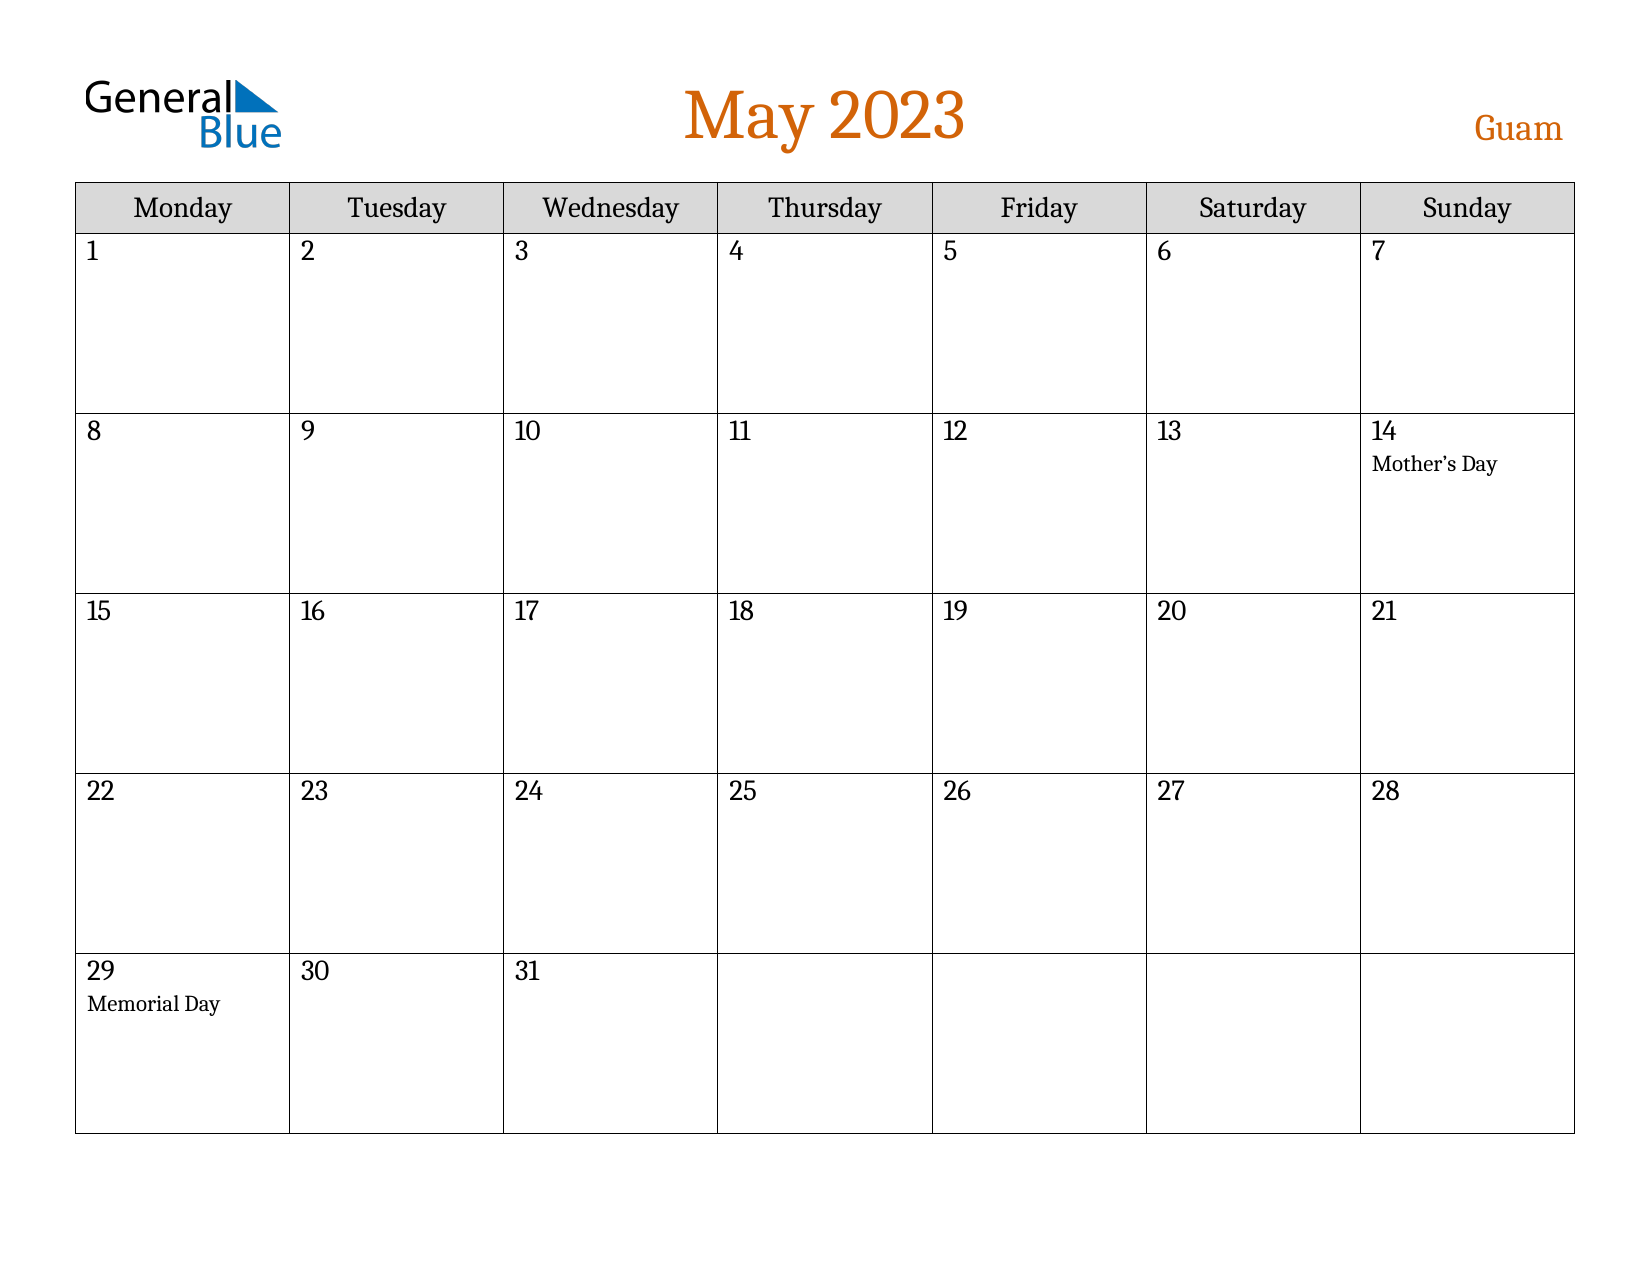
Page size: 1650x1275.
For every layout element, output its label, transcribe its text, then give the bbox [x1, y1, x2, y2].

table_cell [504, 810, 717, 953]
table_cell 21 [1361, 594, 1574, 630]
table_cell 7 [1361, 234, 1574, 270]
table_cell [718, 450, 932, 593]
table_cell [76, 270, 289, 413]
table_cell [76, 810, 289, 953]
table_cell [718, 270, 932, 413]
table_cell 27 [1147, 774, 1360, 810]
table_cell [1361, 990, 1574, 1133]
table_cell 25 [718, 774, 932, 810]
table_cell 5 [933, 234, 1146, 270]
table_cell Memorial Day [76, 990, 289, 1133]
table_cell [1147, 450, 1360, 593]
table_cell 20 [1147, 594, 1360, 630]
table_cell 29 [76, 954, 289, 990]
table_cell 8 [76, 414, 289, 450]
table_cell 1 [76, 234, 289, 270]
table_cell 11 [718, 414, 932, 450]
table_cell 31 [504, 954, 717, 990]
table_cell [718, 810, 932, 953]
table_cell [1361, 270, 1574, 413]
table_cell [76, 450, 289, 593]
table_cell [933, 450, 1146, 593]
table_cell 9 [290, 414, 503, 450]
table_cell 10 [504, 414, 717, 450]
table_cell 2 [290, 234, 503, 270]
table_cell 17 [504, 594, 717, 630]
table_cell 19 [933, 594, 1146, 630]
table_cell [933, 270, 1146, 413]
picture [86, 80, 281, 148]
table_cell Monday [76, 183, 289, 233]
table_cell [290, 990, 503, 1133]
table_cell 14 [1361, 414, 1574, 450]
table_cell Mother’s Day [1361, 450, 1574, 593]
table_cell 15 [76, 594, 289, 630]
table_cell [504, 270, 717, 413]
table_cell [933, 810, 1146, 953]
table_cell [1147, 630, 1360, 773]
table_cell 13 [1147, 414, 1360, 450]
table_cell 3 [504, 234, 717, 270]
table_cell [290, 810, 503, 953]
table_cell [504, 450, 717, 593]
table_cell 24 [504, 774, 717, 810]
table_cell [290, 630, 503, 773]
table_cell Sunday [1361, 183, 1574, 233]
table_cell Thursday [718, 183, 932, 233]
table_cell [290, 450, 503, 593]
table_cell [933, 954, 1146, 990]
table_cell [1361, 954, 1574, 990]
table_cell [1361, 630, 1574, 773]
table_cell [1361, 810, 1574, 953]
table_cell [1147, 954, 1360, 990]
table_cell 12 [933, 414, 1146, 450]
table_cell [933, 630, 1146, 773]
table_cell Wednesday [504, 183, 717, 233]
table_cell [504, 990, 717, 1133]
table_cell 28 [1361, 774, 1574, 810]
table_cell Tuesday [290, 183, 503, 233]
table_cell [718, 630, 932, 773]
table_header Guam [1146, 75, 1574, 182]
table_cell 18 [718, 594, 932, 630]
table_cell 4 [718, 234, 932, 270]
table_cell [1147, 810, 1360, 953]
table_header May 2023 [504, 75, 1146, 182]
table_cell 22 [76, 774, 289, 810]
table_cell [718, 990, 932, 1133]
table_cell [1147, 270, 1360, 413]
table_cell 26 [933, 774, 1146, 810]
table_cell [504, 630, 717, 773]
table_cell [76, 630, 289, 773]
table_cell [290, 270, 503, 413]
table_cell [1147, 990, 1360, 1133]
table_cell 6 [1147, 234, 1360, 270]
table_cell 16 [290, 594, 503, 630]
table_cell Saturday [1147, 183, 1360, 233]
table_cell 23 [290, 774, 503, 810]
table_cell 30 [290, 954, 503, 990]
table_cell [933, 990, 1146, 1133]
table_header [76, 75, 503, 182]
table_cell [718, 954, 932, 990]
table_cell Friday [933, 183, 1146, 233]
